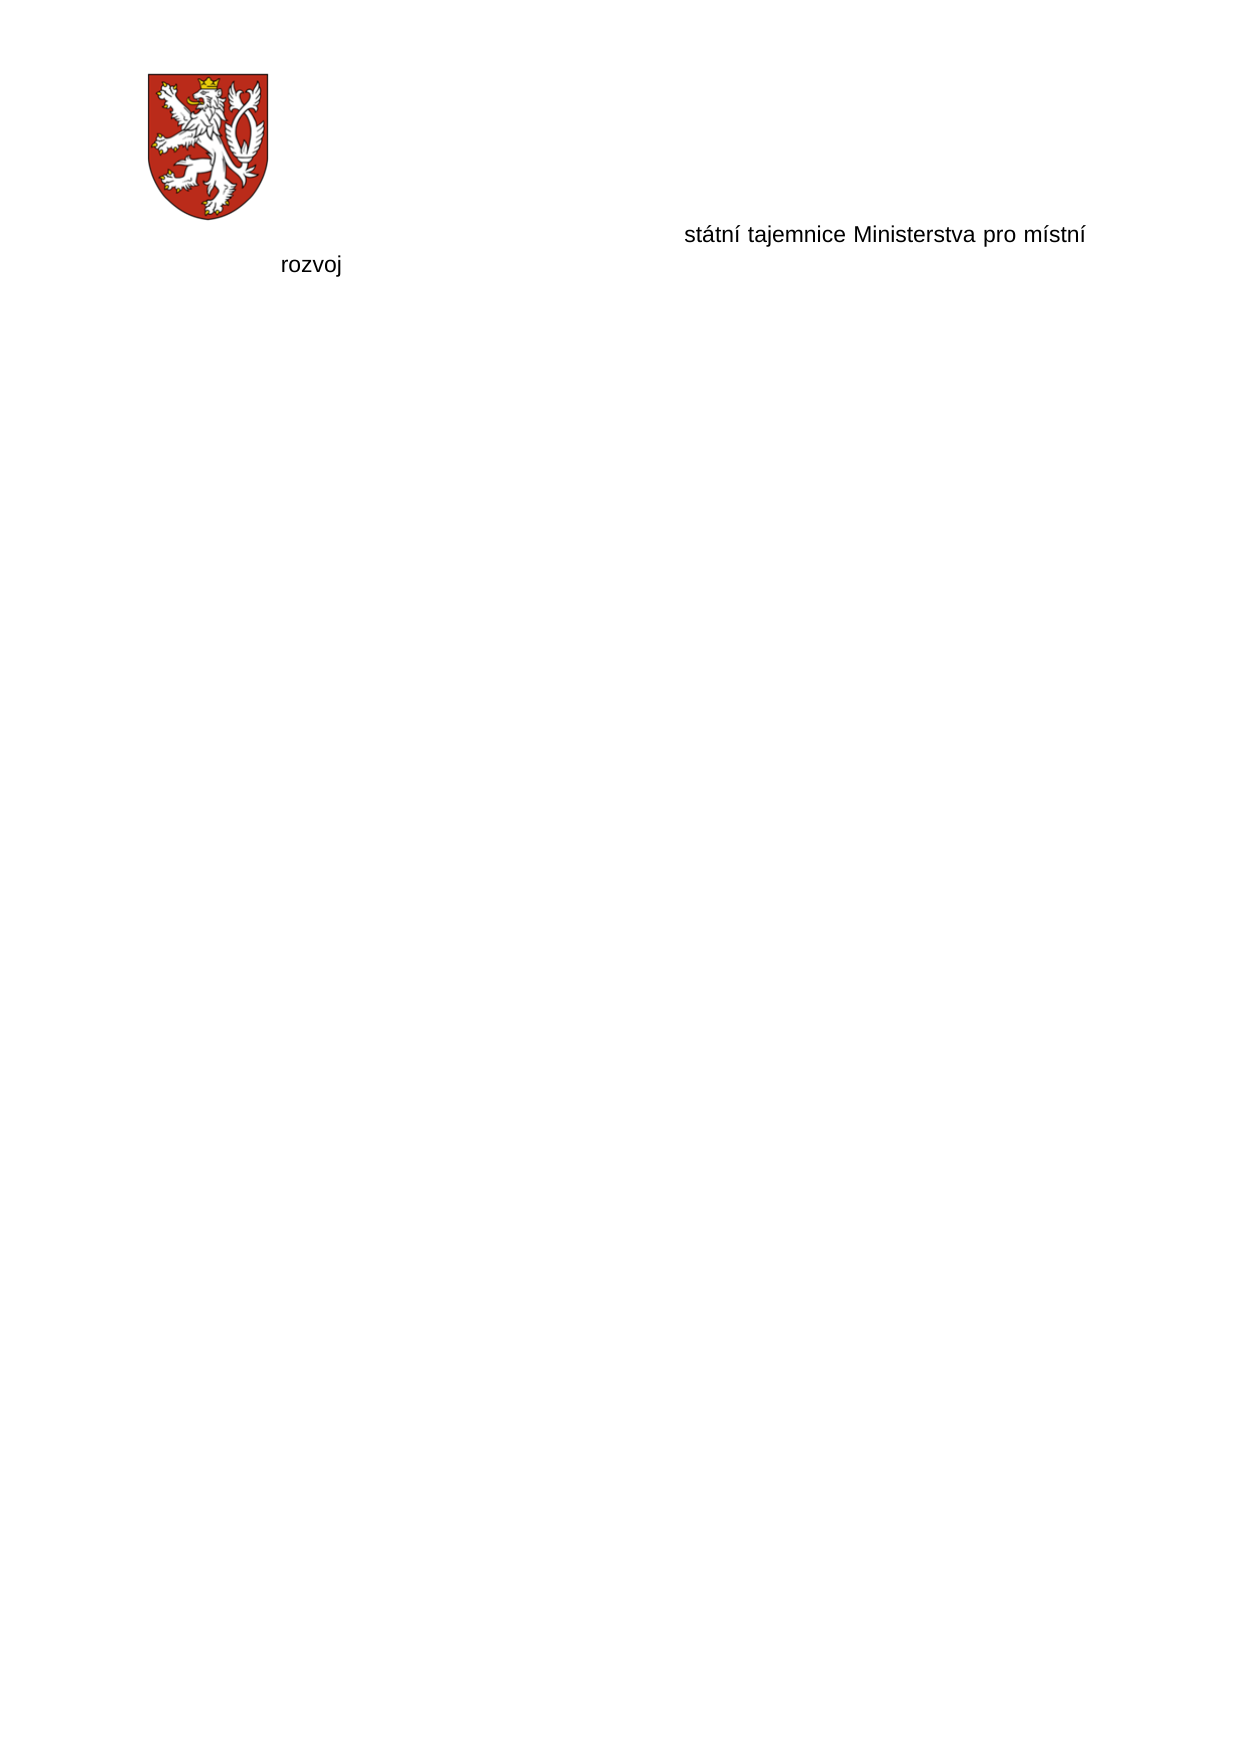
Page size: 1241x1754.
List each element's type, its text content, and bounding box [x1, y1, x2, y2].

text státní tajemnice Ministerstva pro místní rozvoj [281, 221, 1093, 277]
picture [147, 73, 269, 221]
